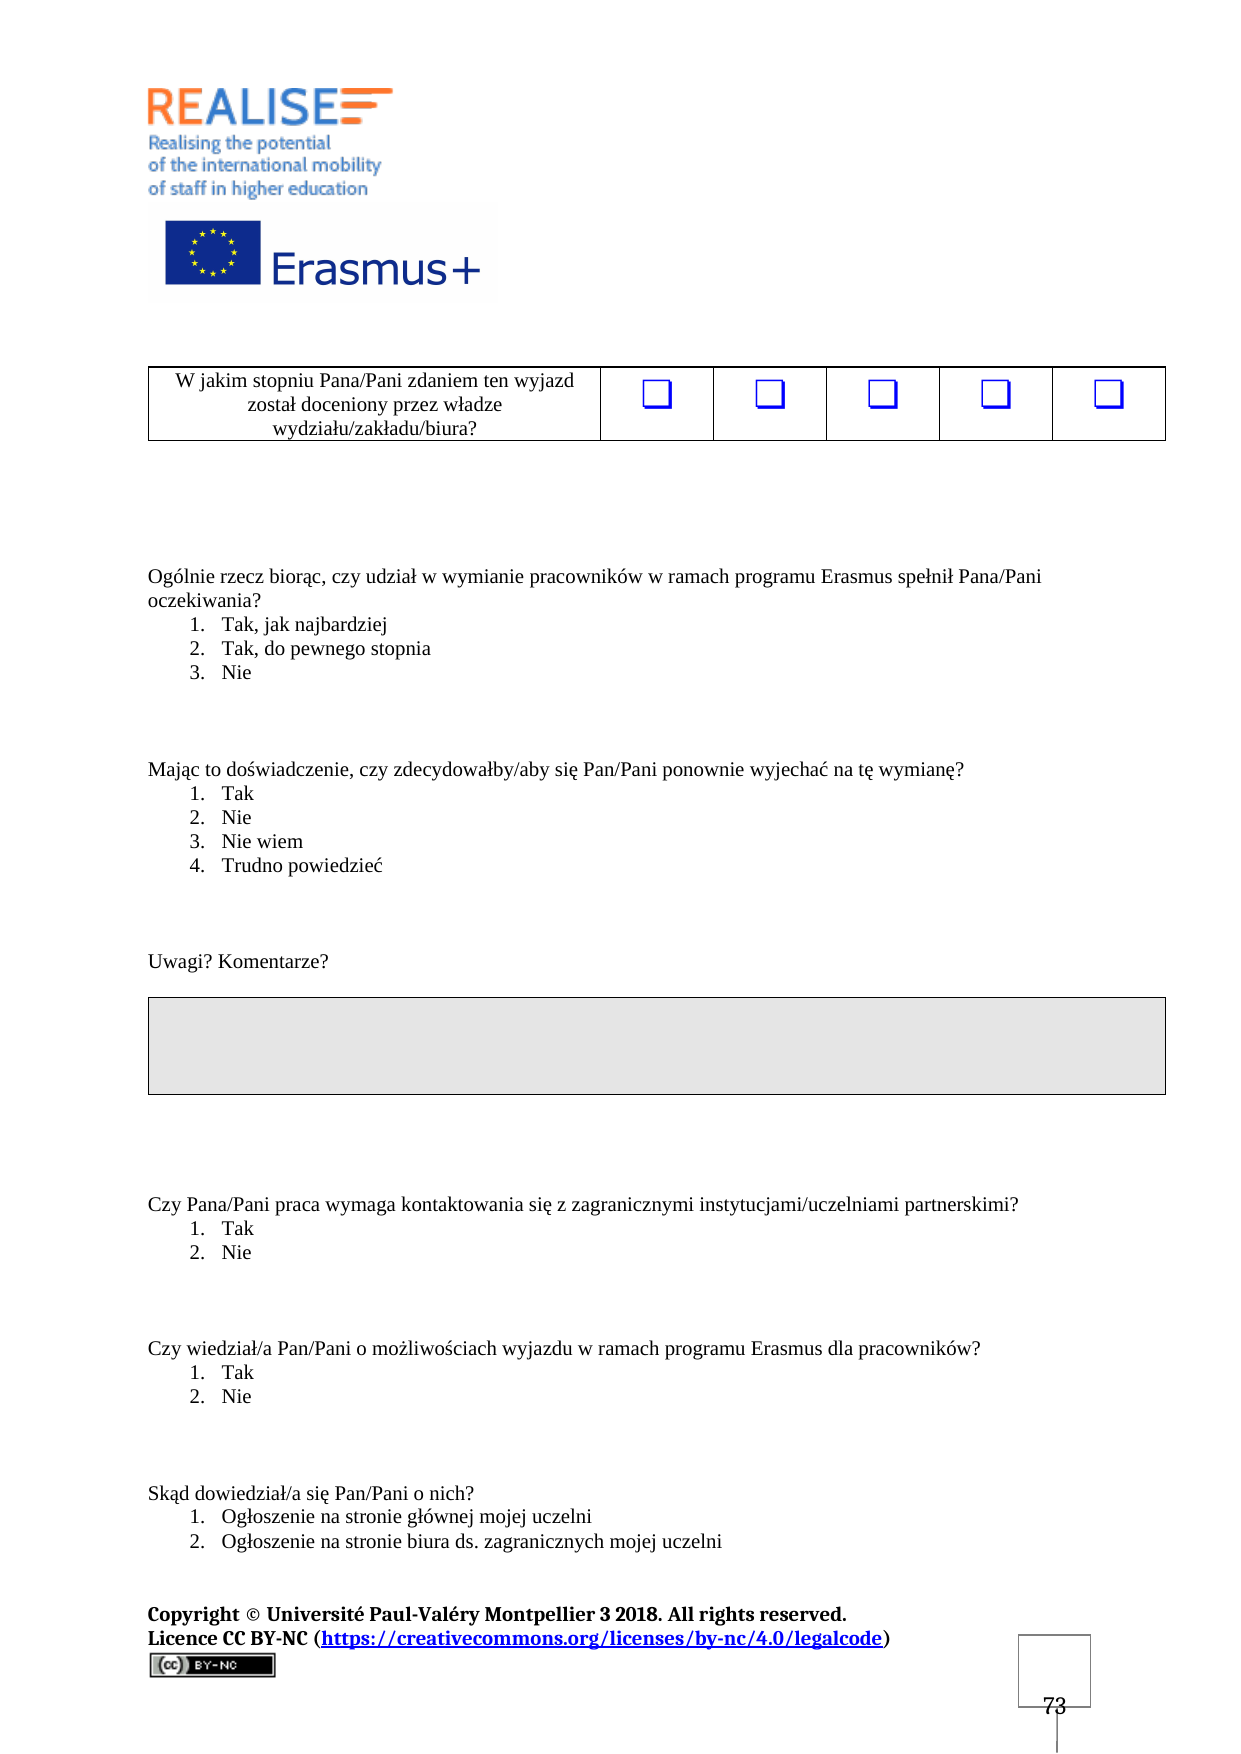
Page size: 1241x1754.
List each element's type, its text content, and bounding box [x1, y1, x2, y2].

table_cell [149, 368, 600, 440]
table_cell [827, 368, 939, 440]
list Tak [189, 1216, 1092, 1240]
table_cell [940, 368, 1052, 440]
list Tak [189, 1360, 1092, 1384]
text Czy Pana/Pani praca wymaga kontaktowania się z zagranicznymi instytucjami/uczelniami partnerskimi? [148, 1192, 1092, 1216]
list Nie [189, 1240, 1092, 1264]
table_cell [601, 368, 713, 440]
list Tak, do pewnego stopnia [189, 636, 1092, 660]
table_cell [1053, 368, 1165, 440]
text Uwagi? Komentarze? [148, 949, 1092, 973]
text Skąd dowiedział/a się Pan/Pani o nich? [148, 1480, 1092, 1504]
list Trudno powiedzieć [189, 853, 1092, 877]
picture [147, 1650, 279, 1681]
text Ogólnie rzecz biorąc, czy udział w wymianie pracowników w ramach programu Erasmus spełnił Pana/Pani oczekiwania? [148, 564, 1092, 612]
list Tak, jak najbardziej [189, 612, 1092, 636]
list Ogłoszenie na stronie biura ds. zagranicznych mojej uczelni [189, 1528, 1092, 1553]
list Nie wiem [189, 829, 1092, 853]
list Tak [189, 781, 1092, 804]
picture [147, 88, 498, 303]
text Czy wiedział/a Pan/Pani o możliwościach wyjazdu w ramach programu Erasmus dla pracowników? [148, 1336, 1092, 1360]
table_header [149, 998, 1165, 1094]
list Nie [189, 804, 1092, 829]
list Nie [189, 1384, 1092, 1408]
list Nie [189, 660, 1092, 684]
list Ogłoszenie na stronie głównej mojej uczelni [189, 1504, 1092, 1528]
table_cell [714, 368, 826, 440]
text Mając to doświadczenie, czy zdecydowałby/aby się Pan/Pani ponownie wyjechać na tę wymianę? [148, 756, 1092, 781]
